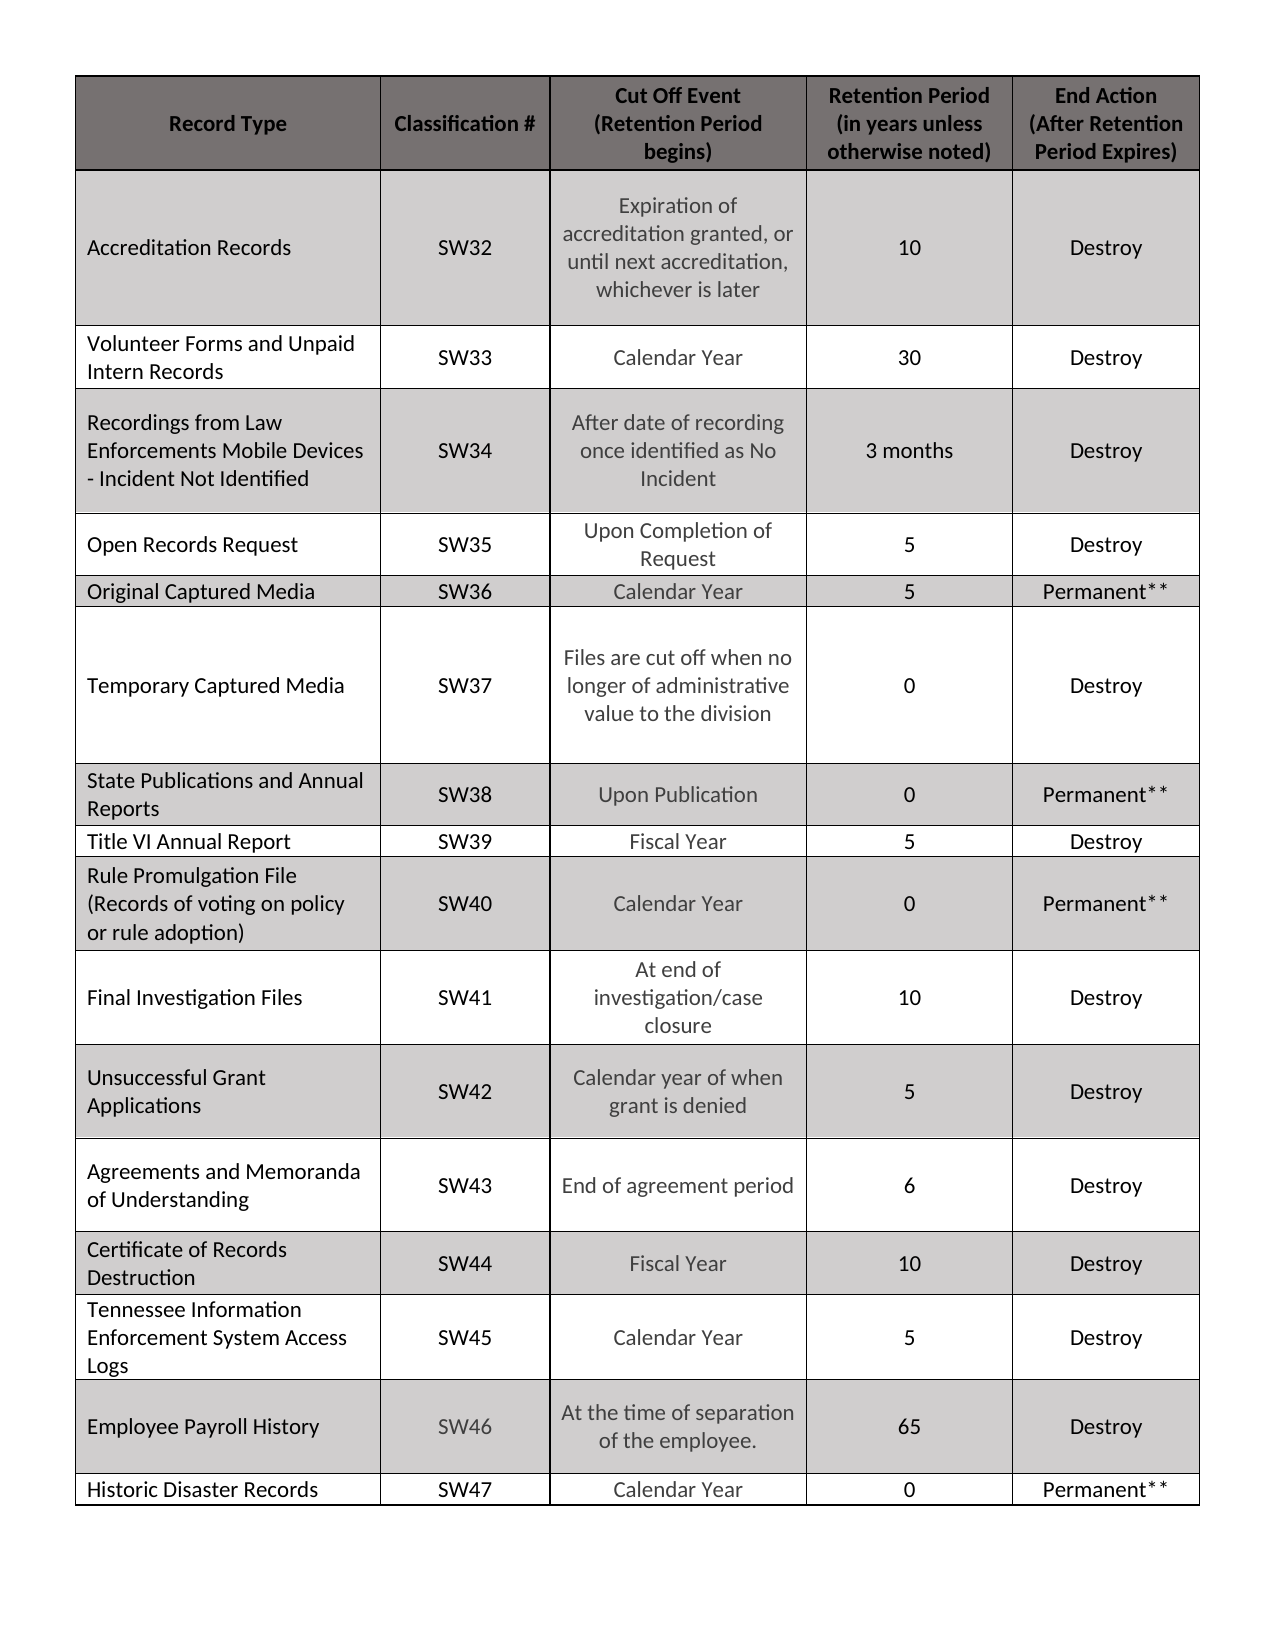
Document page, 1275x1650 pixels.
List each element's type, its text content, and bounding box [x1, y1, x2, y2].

table_header Record Type [76, 77, 380, 169]
table_cell Certificate of Records Destruction [76, 1232, 380, 1294]
table_cell SW46 [381, 1380, 549, 1473]
table_cell Destroy [1013, 326, 1199, 387]
table_cell Permanent** [1013, 857, 1199, 950]
table_cell SW43 [381, 1139, 549, 1231]
table_cell Accreditation Records [76, 171, 380, 325]
table_cell Destroy [1013, 171, 1199, 325]
table_cell SW32 [381, 171, 549, 325]
table_cell After date of recording once identified as No Incident [551, 389, 806, 512]
table_cell 0 [807, 857, 1012, 950]
table_cell Expiration of accreditation granted, or until next accreditation, whichever is later [551, 171, 806, 325]
table_cell Temporary Captured Media [76, 607, 380, 762]
table_cell Calendar Year [551, 576, 806, 606]
table_cell SW37 [381, 607, 549, 762]
table_cell At end of investigation/case closure [551, 951, 806, 1044]
table_cell SW41 [381, 951, 549, 1044]
table_cell End of agreement period [551, 1139, 806, 1231]
table_cell Calendar Year [551, 326, 806, 387]
table_cell At the time of separation of the employee. [551, 1380, 806, 1473]
table_cell Destroy [1013, 607, 1199, 762]
table_cell SW45 [381, 1295, 549, 1379]
table_cell Permanent** [1013, 764, 1199, 825]
table_cell Destroy [1013, 1045, 1199, 1137]
table_cell SW38 [381, 764, 549, 825]
table_cell 0 [807, 764, 1012, 825]
table_cell 10 [807, 171, 1012, 325]
table_cell Historic Disaster Records [76, 1474, 380, 1504]
table_cell Destroy [1013, 951, 1199, 1044]
table_cell Upon Completion of Request [551, 514, 806, 575]
table_cell SW33 [381, 326, 549, 387]
table_cell 5 [807, 1045, 1012, 1137]
table_cell SW44 [381, 1232, 549, 1294]
table_cell Destroy [1013, 389, 1199, 512]
table_cell Original Captured Media [76, 576, 380, 606]
table_cell Recordings from Law Enforcements Mobile Devices - Incident Not Identified [76, 389, 380, 512]
table_cell Fiscal Year [551, 1232, 806, 1294]
table_cell Employee Payroll History [76, 1380, 380, 1473]
table_cell Calendar Year [551, 1474, 806, 1504]
table_cell SW34 [381, 389, 549, 512]
table_cell Destroy [1013, 514, 1199, 575]
table_cell Unsuccessful Grant Applications [76, 1045, 380, 1137]
table_cell Permanent** [1013, 1474, 1199, 1504]
table_cell Destroy [1013, 1295, 1199, 1379]
table_cell SW40 [381, 857, 549, 950]
table_cell SW39 [381, 826, 549, 856]
table_cell 0 [807, 1474, 1012, 1504]
table_cell 3 months [807, 389, 1012, 512]
table_cell Agreements and Memoranda of Understanding [76, 1139, 380, 1231]
table_cell State Publications and Annual Reports [76, 764, 380, 825]
table_cell Tennessee Information Enforcement System Access Logs [76, 1295, 380, 1379]
table_cell 5 [807, 576, 1012, 606]
table_cell 10 [807, 951, 1012, 1044]
table_cell SW35 [381, 514, 549, 575]
table_cell Final Investigation Files [76, 951, 380, 1044]
table_cell Volunteer Forms and Unpaid Intern Records [76, 326, 380, 387]
table_cell 0 [807, 607, 1012, 762]
table_cell 65 [807, 1380, 1012, 1473]
table_cell Permanent** [1013, 576, 1199, 606]
table_header Retention Period (in years unless otherwise noted) [807, 77, 1012, 169]
table_cell Destroy [1013, 826, 1199, 856]
table_cell 5 [807, 1295, 1012, 1379]
table_cell 10 [807, 1232, 1012, 1294]
table_cell Destroy [1013, 1232, 1199, 1294]
table_cell 6 [807, 1139, 1012, 1231]
table_cell 5 [807, 826, 1012, 856]
table_cell 30 [807, 326, 1012, 387]
table_cell Calendar year of when grant is denied [551, 1045, 806, 1137]
table_cell Fiscal Year [551, 826, 806, 856]
table_header Classification # [381, 77, 549, 169]
table_cell Rule Promulgation File (Records of voting on policy or rule adoption) [76, 857, 380, 950]
table_cell SW36 [381, 576, 549, 606]
table_header Cut Off Event (Retention Period begins) [551, 77, 806, 169]
table_cell Destroy [1013, 1139, 1199, 1231]
table_cell Files are cut off when no longer of administrative value to the division [551, 607, 806, 762]
table_cell Calendar Year [551, 1295, 806, 1379]
table_cell 5 [807, 514, 1012, 575]
table_cell Destroy [1013, 1380, 1199, 1473]
table_cell SW42 [381, 1045, 549, 1137]
table_cell Title VI Annual Report [76, 826, 380, 856]
table_cell Calendar Year [551, 857, 806, 950]
table_cell Open Records Request [76, 514, 380, 575]
table_header End Action (After Retention Period Expires) [1013, 77, 1199, 169]
table_cell Upon Publication [551, 764, 806, 825]
table_cell SW47 [381, 1474, 549, 1504]
